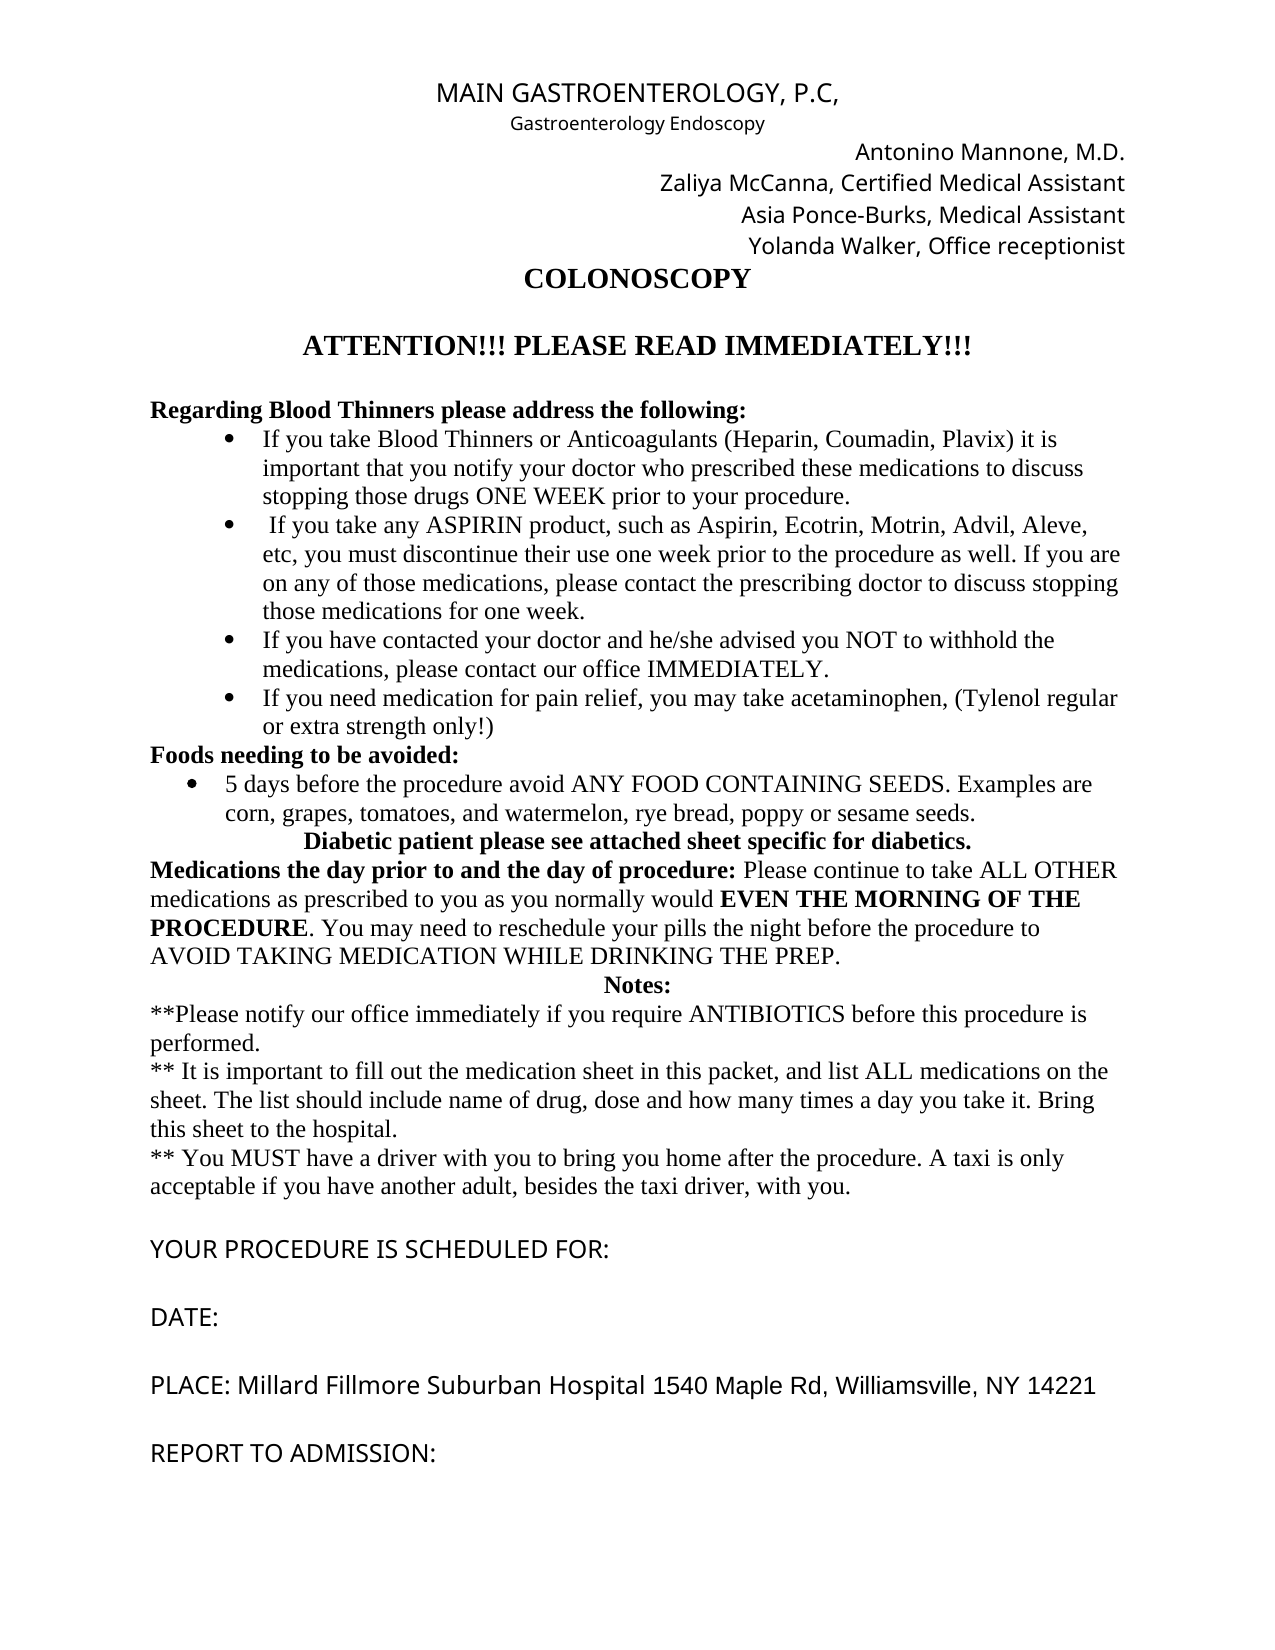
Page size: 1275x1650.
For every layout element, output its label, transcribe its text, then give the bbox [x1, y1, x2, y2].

text COLONOSCOPY [150, 261, 1125, 294]
text ** You MUST have a driver with you to bring you home after the procedure. A taxi is only acceptable if you have another adult, besides the taxi driver, with you. [150, 1143, 1125, 1200]
list If you take Blood Thinners or Anticoagulants (Heparin, Coumadin, Plavix) it is important that you notify your doctor who prescribed these medications to discuss stopping those drugs ONE WEEK prior to your procedure. [225, 424, 1125, 510]
text Notes: [150, 970, 1125, 999]
text ATTENTION!!! PLEASE READ IMMEDIATELY!!! [150, 328, 1125, 362]
text Diabetic patient please see attached sheet specific for diabetics. [150, 826, 1125, 855]
text DATE: [150, 1299, 1125, 1334]
text PLACE: Millard Fillmore Suburban Hospital 1540 Maple Rd, Williamsville, NY 14221 [150, 1368, 1125, 1402]
text ** It is important to fill out the medication sheet in this packet, and list ALL medications on the sheet. The list should include name of drug, dose and how many times a day you take it. Bring this sheet to the hospital. [150, 1056, 1125, 1143]
text **Please notify our office immediately if you require ANTIBIOTICS before this procedure is performed. [150, 999, 1125, 1056]
list If you have contacted your doctor and he/she advised you NOT to withhold the medications, please contact our office IMMEDIATELY. [225, 625, 1125, 683]
text Foods needing to be avoided: [150, 740, 1125, 769]
text Regarding Blood Thinners please address the following: [150, 395, 1125, 424]
text REPORT TO ADMISSION: [150, 1436, 1125, 1470]
text YOUR PROCEDURE IS SCHEDULED FOR: [150, 1231, 1125, 1266]
text Medications the day prior to and the day of procedure: Please continue to take ALL OTHER medications as prescribed to you as you normally would EVEN THE MORNING OF THE PROCEDURE. You may need to reschedule your pills the night before the procedure to AVOID TAKING MEDICATION WHILE DRINKING THE PREP. [150, 855, 1125, 970]
list If you take any ASPIRIN product, such as Aspirin, Ecotrin, Motrin, Advil, Aleve, etc, you must discontinue their use one week prior to the procedure as well. If you are on any of those medications, please contact the prescribing doctor to discuss stopping those medications for one week. [225, 510, 1125, 625]
list 5 days before the procedure avoid ANY FOOD CONTAINING SEEDS. Examples are corn, grapes, tomatoes, and watermelon, rye bread, poppy or sesame seeds. [187, 769, 1125, 826]
list If you need medication for pain relief, you may take acetaminophen, (Tylenol regular or extra strength only!) [225, 683, 1125, 740]
